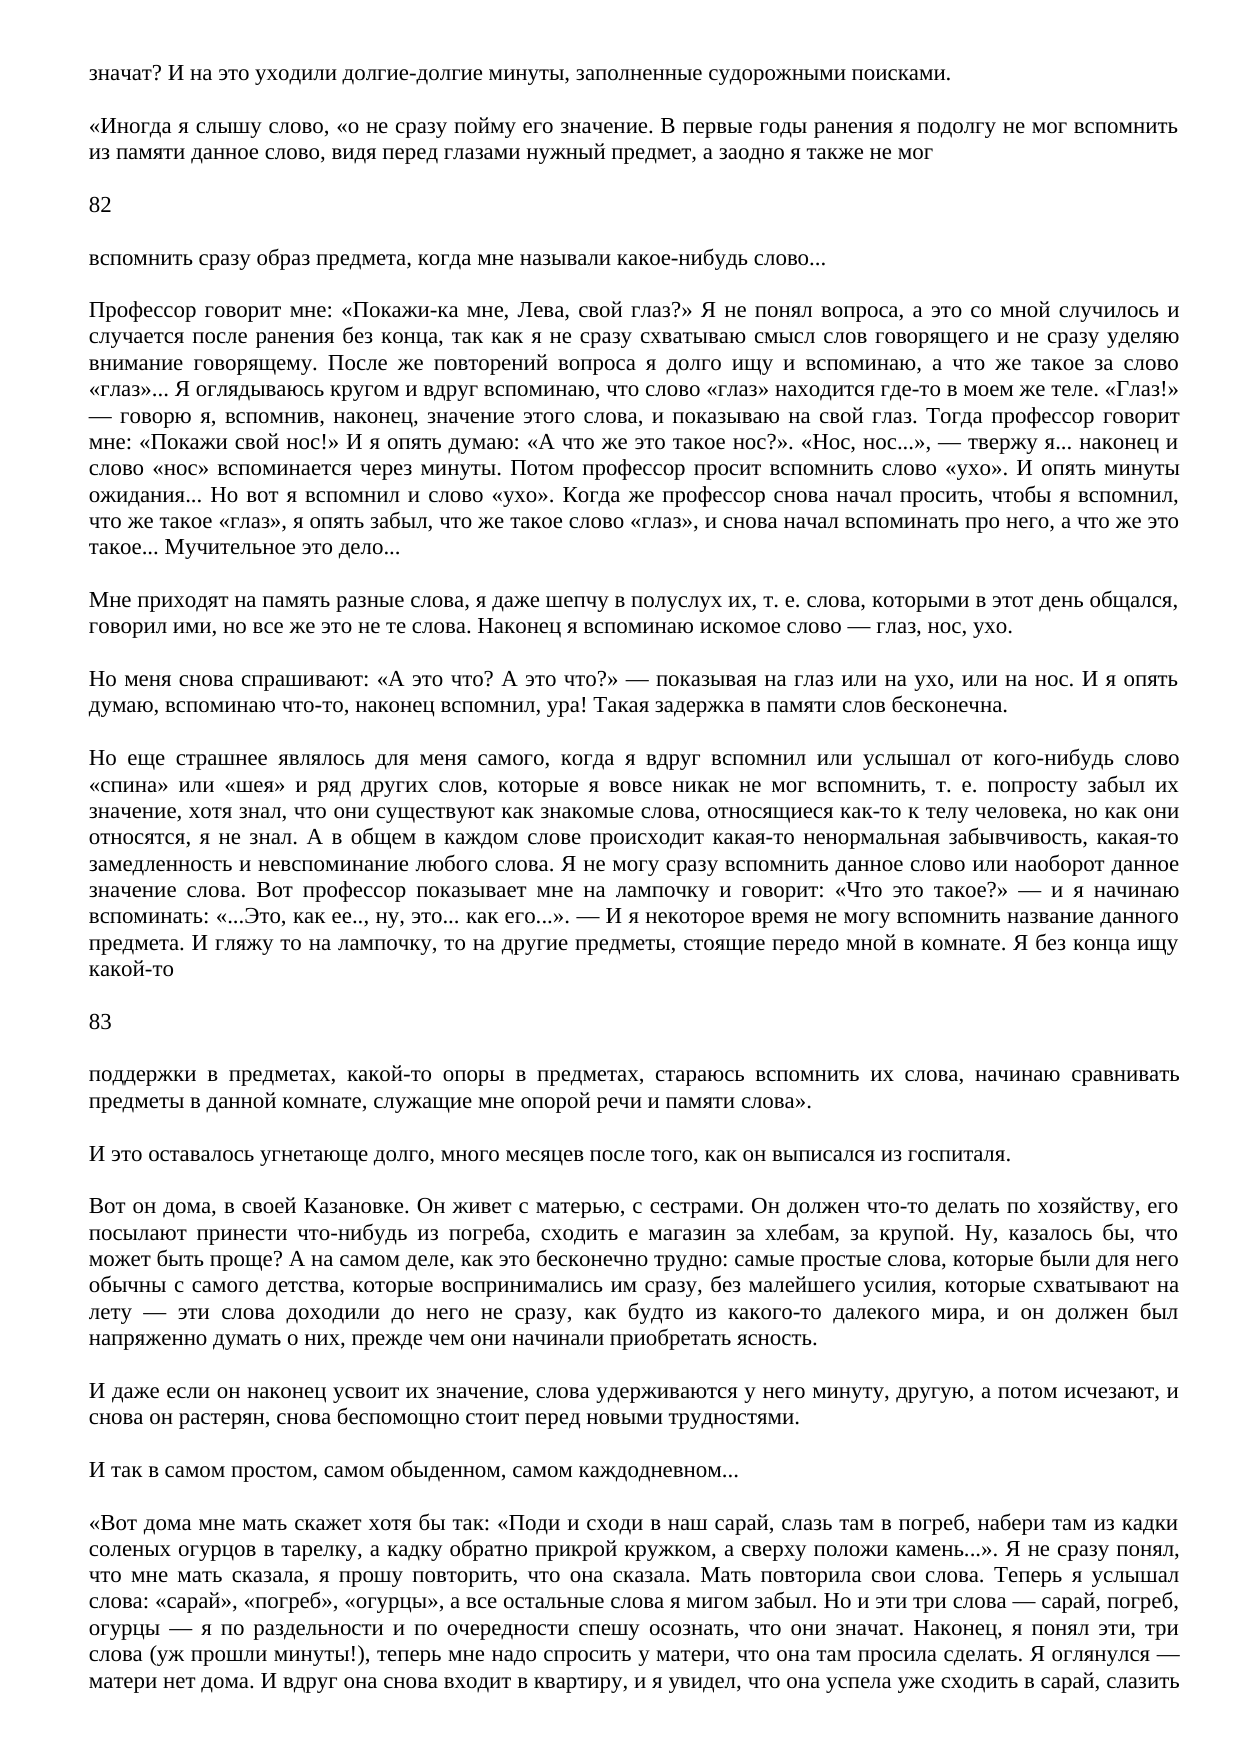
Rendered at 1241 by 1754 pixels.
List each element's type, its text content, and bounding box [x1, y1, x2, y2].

text Вот он дома, в своей Казановке. Он живет с матерью, с сестрами. Он должен что-то делать по хозяйству, его посылают принести что-нибудь из погреба, сходить е магазин за хлебам, за крупой. Ну, казалось бы, что может быть проще? А на самом деле, как это бесконечно трудно: самые простые слова, которые были для него обычны с самого детства, которые воспринимались им сразу, без малейшего усилия, которые схватывают на лету — эти слова доходили до него не сразу, как будто из какого-то далекого мира, и он должен был напряженно думать о них, прежде чем они начинали приобретать ясность. [89, 1192, 1181, 1350]
text Мне приходят на память разные слова, я даже шепчу в полуслух их, т. е. слова, которыми в этот день общался, говорил ими, но все же это не те слова. Наконец я вспоминаю искомое слово — глаз, нос, ухо. [89, 586, 1181, 639]
text Но еще страшнее являлось для меня самого, когда я вдруг вспомнил или услышал от кого-нибудь слово «спина» или «шея» и ряд других слов, которые я вовсе никак не мог вспомнить, т. е. попросту забыл их значение, хотя знал, что они существуют как знакомые слова, относящиеся как-то к телу человека, но как они относятся, я не знал. А в общем в каждом слове происходит какая-то ненормальная забывчивость, какая-то замедленность и невспоминание любого слова. Я не могу сразу вспомнить данное слово или наоборот данное значение слова. Вот профессор показывает мне на лампочку и говорит: «Что это такое?» — и я начинаю вспоминать: «...Это, как ее.., ну, это... как его...». — И я некоторое время не могу вспомнить название данного предмета. И гляжу то на лампочку, то на другие предметы, стоящие передо мной в комнате. Я без конца ищу какой-то [89, 744, 1181, 981]
text поддержки в предметах, какой-то опоры в предметах, стараюсь вспомнить их слова, начинаю сравнивать предметы в данной комнате, служащие мне опорой речи и памяти слова». [89, 1061, 1181, 1113]
text И даже если он наконец усвоит их значение, слова удерживаются у него минуту, другую, а потом исчезают, и снова он растерян, снова беспомощно стоит перед новыми трудностями. [89, 1377, 1181, 1429]
text «Иногда я слышу слово, «о не сразу пойму его значение. В первые годы ранения я подолгу не мог вспомнить из памяти данное слово, видя перед глазами нужный предмет, а заодно я также не мог [89, 112, 1181, 164]
text 83 [89, 1008, 1181, 1034]
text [89, 1508, 1181, 1693]
text 82 [89, 191, 1181, 217]
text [89, 59, 1181, 85]
text И так в самом простом, самом обыденном, самом каждодневном... [89, 1456, 1181, 1482]
text Профессор говорит мне: «Покажи-ка мне, Лева, свой глаз?» Я не понял вопроса, а это со мной случилось и случается после ранения без конца, так как я не сразу схватываю смысл слов говорящего и не сразу уделяю внимание говорящему. После же повторений вопроса я долго ищу и вспоминаю, а что же такое за слово «глаз»... Я оглядываюсь кругом и вдруг вспоминаю, что слово «глаз» находится где-то в моем же теле. «Глаз!» — говорю я, вспомнив, наконец, значение этого слова, и показываю на свой глаз. Тогда профессор говорит мне: «Покажи свой нос!» И я опять думаю: «А что же это такое нос?». «Нос, нос...», — твержу я... наконец и слово «нос» вспоминается через минуты. Потом профессор просит вспомнить слово «ухо». И опять минуты ожидания... Но вот я вспомнил и слово «ухо». Когда же профессор снова начал просить, чтобы я вспомнил, что же такое «глаз», я опять забыл, что же такое слово «глаз», и снова начал вспоминать про него, а что же это такое... Мучительное это дело... [89, 296, 1181, 560]
text Но меня снова спрашивают: «А это что? А это что?» — показывая на глаз или на ухо, или на нос. И я опять думаю, вспоминаю что-то, наконец вспомнил, ура! Такая задержка в памяти слов бесконечна. [89, 665, 1181, 718]
text И это оставалось угнетающе долго, много месяцев после того, как он выписался из госпиталя. [89, 1139, 1181, 1166]
text вспомнить сразу образ предмета, когда мне называли какое-нибудь слово... [89, 243, 1181, 270]
